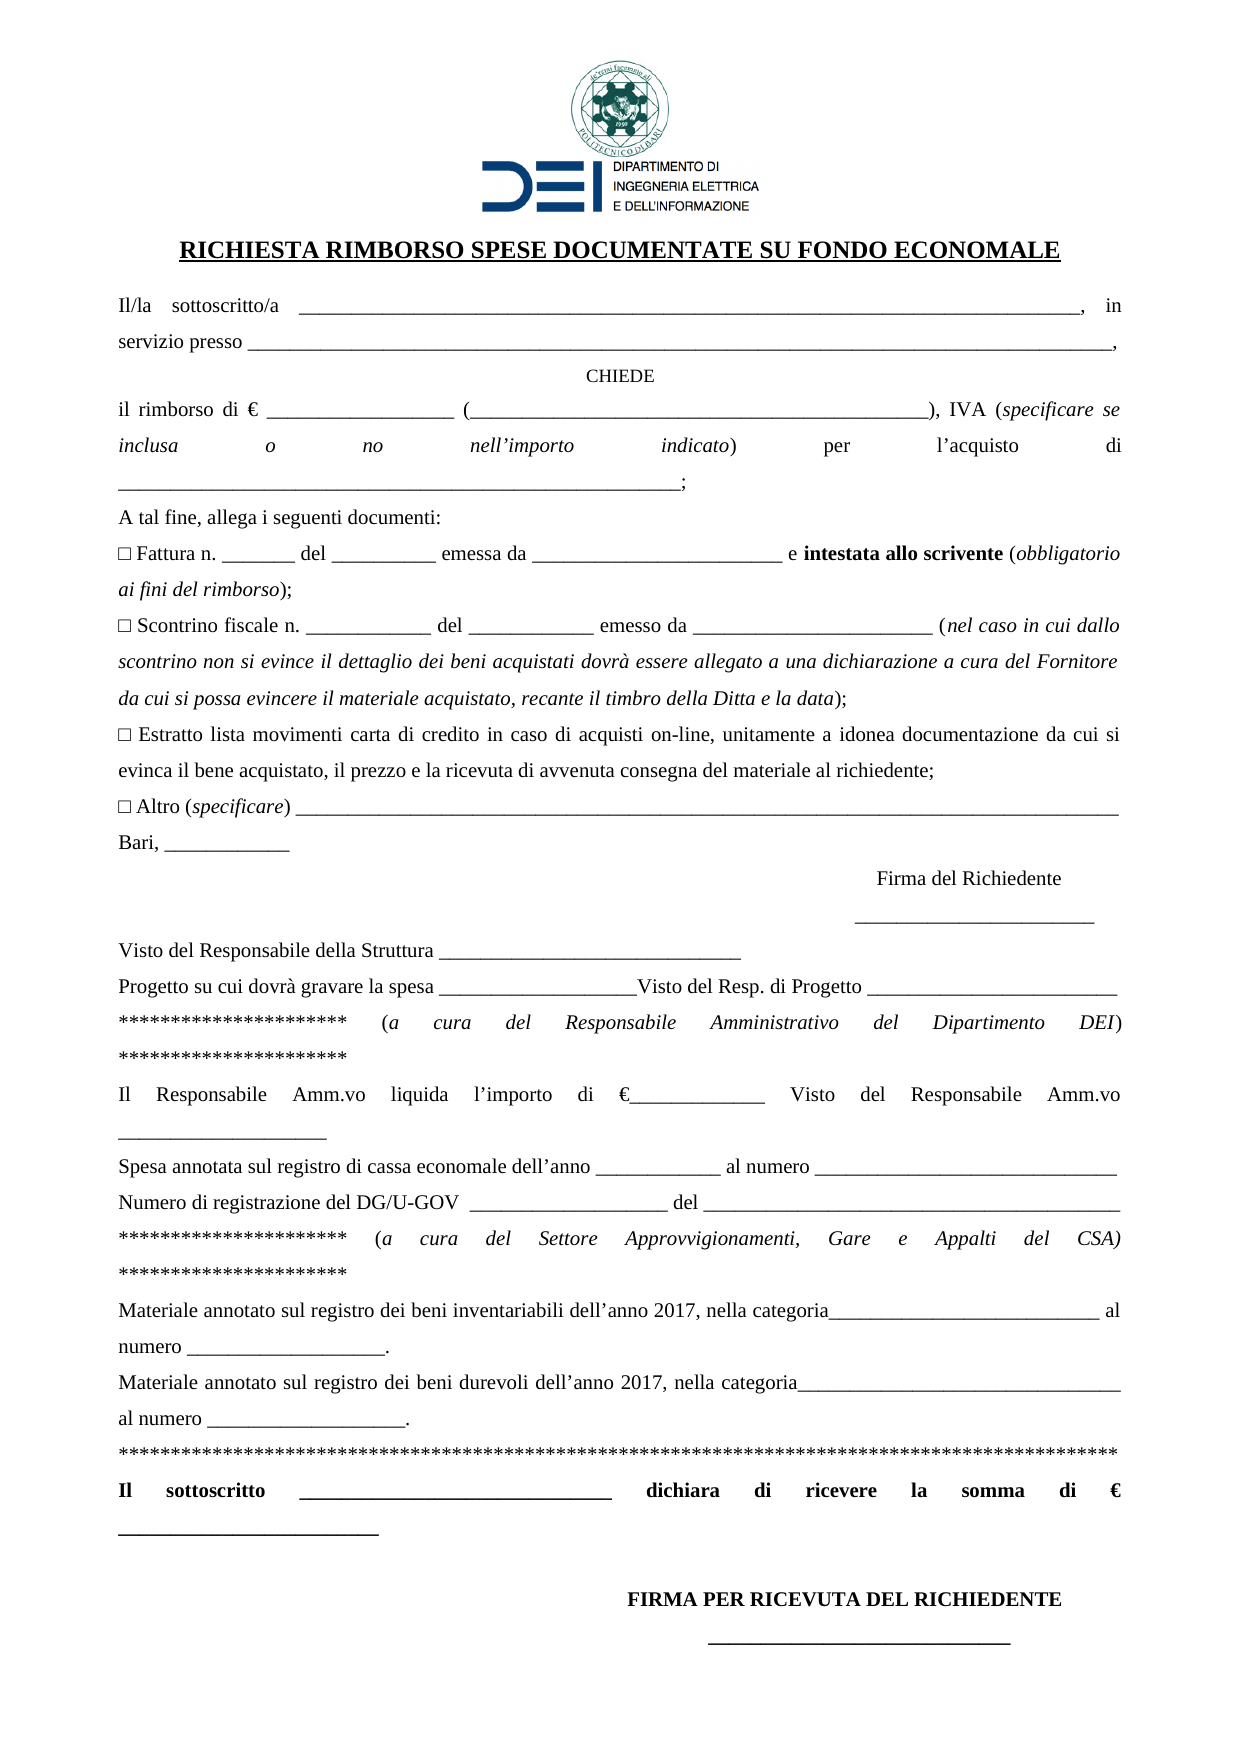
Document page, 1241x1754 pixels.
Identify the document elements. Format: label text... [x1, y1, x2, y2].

text □ Altro (specificare) _______________________________________________________________________________ [118, 794, 1122, 818]
text Spesa annotata sul registro di cassa economale dell’anno ____________ al numero _____________________________ [118, 1154, 1122, 1178]
text Firma del Richiedente _______________________ [118, 866, 1122, 926]
text _____________________________ [118, 1623, 1122, 1647]
text Il/la sottoscritto/a ___________________________________________________________________________, in servizio presso ___________________________________________________________________________________, [118, 293, 1122, 353]
text ********************** (a cura del Settore Approvvigionamenti, Gare e Appalti del CSA) ********************** [118, 1226, 1122, 1286]
text Il Responsabile Amm.vo liquida l’importo di €_____________ Visto del Responsabile Amm.vo ____________________ [118, 1082, 1122, 1142]
text A tal fine, allega i seguenti documenti: [118, 505, 1122, 529]
text Visto del Responsabile della Struttura _____________________________ [118, 938, 1122, 962]
text il rimborso di € __________________ (____________________________________________), IVA (specificare se inclusa o no nell’importo indicato) per l’acquisto di ______________________________________________________; [118, 397, 1122, 493]
text FIRMA PER RICEVUTA DEL RICHIEDENTE [118, 1587, 1122, 1611]
text Materiale annotato sul registro dei beni durevoli dell’anno 2017, nella categoria_______________________________ al numero ___________________. [118, 1370, 1122, 1430]
text Materiale annotato sul registro dei beni inventariabili dell’anno 2017, nella categoria__________________________ al numero ___________________. [118, 1298, 1122, 1358]
text RICHIESTA RIMBORSO SPESE DOCUMENTATE SU FONDO ECONOMALE [118, 235, 1122, 264]
text □ Scontrino fiscale n. ____________ del ____________ emesso da _______________________ (nel caso in cui dallo scontrino non si evince il dettaglio dei beni acquistati dovrà essere allegato a una dichiarazione a cura del Fornitore da cui si possa evincere il materiale acquistato, recante il timbro della Ditta e la data); [118, 613, 1122, 709]
text □ Estratto lista movimenti carta di credito in caso di acquisti on-line, unitamente a idonea documentazione da cui si evinca il bene acquistato, il prezzo e la ricevuta di avvenuta consegna del materiale al richiedente; [118, 722, 1122, 782]
text Il sottoscritto ______________________________ dichiara di ricevere la somma di € _________________________ [118, 1478, 1122, 1538]
text Progetto su cui dovrà gravare la spesa ___________________Visto del Resp. di Progetto ________________________ [118, 974, 1122, 998]
text ********************** (a cura del Responsabile Amministrativo del Dipartimento DEI) ********************** [118, 1010, 1122, 1070]
text □ Fattura n. _______ del __________ emessa da ________________________ e intestata allo scrivente (obbligatorio ai fini del rimborso); [118, 541, 1122, 601]
text Numero di registrazione del DG/U-GOV ___________________ del ________________________________________ [118, 1190, 1122, 1214]
text ************************************************************************************************ [118, 1442, 1122, 1466]
text CHIEDE [118, 365, 1122, 386]
text Bari, ____________ [118, 830, 1122, 854]
